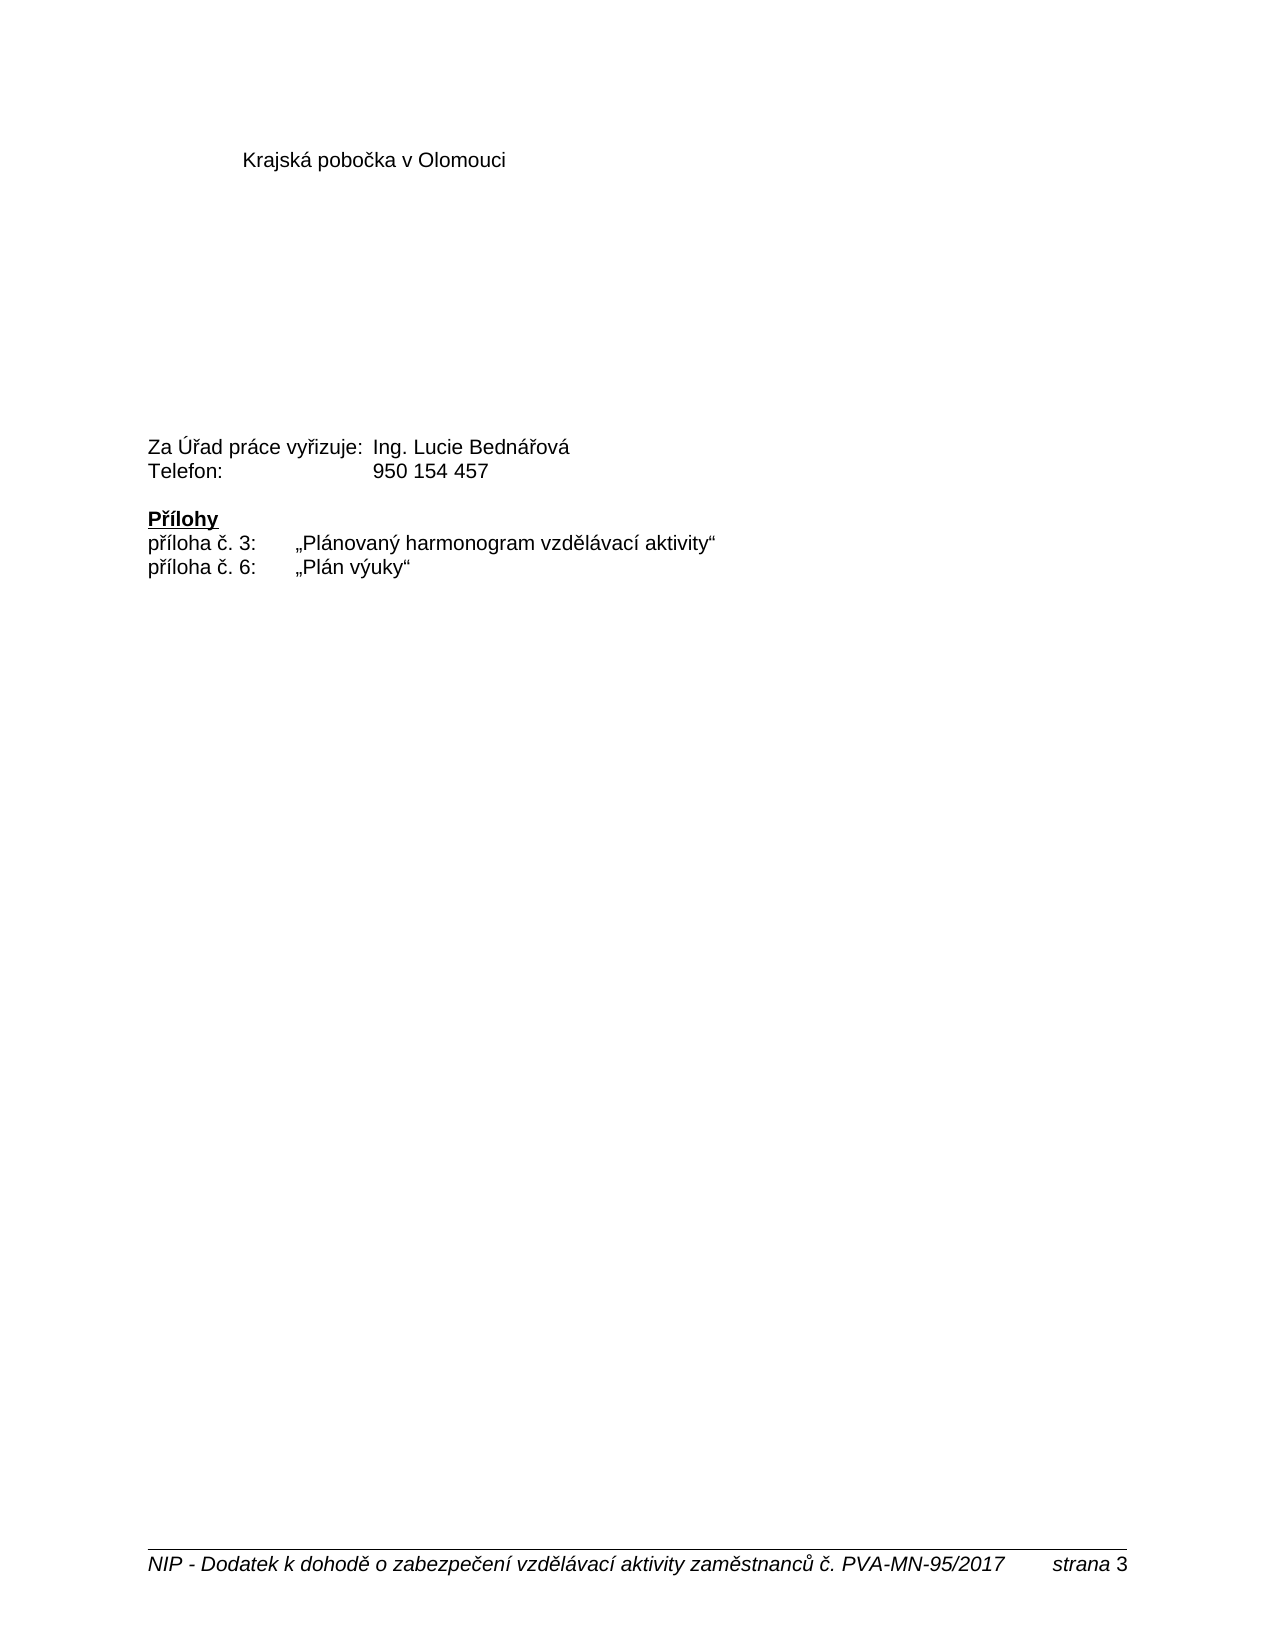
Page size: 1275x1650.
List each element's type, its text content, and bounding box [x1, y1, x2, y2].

text Přílohy [148, 507, 1127, 531]
text příloha č. 6: „Plán výuky“ [148, 555, 1127, 579]
text Telefon: 950 154 457 [148, 459, 1127, 483]
text Krajská pobočka v Olomouci [148, 148, 601, 172]
text Za Úřad práce vyřizuje: Ing. Lucie Bednářová [148, 435, 1127, 459]
text příloha č. 3: „Plánovaný harmonogram vzdělávací aktivity“ [148, 531, 1127, 555]
